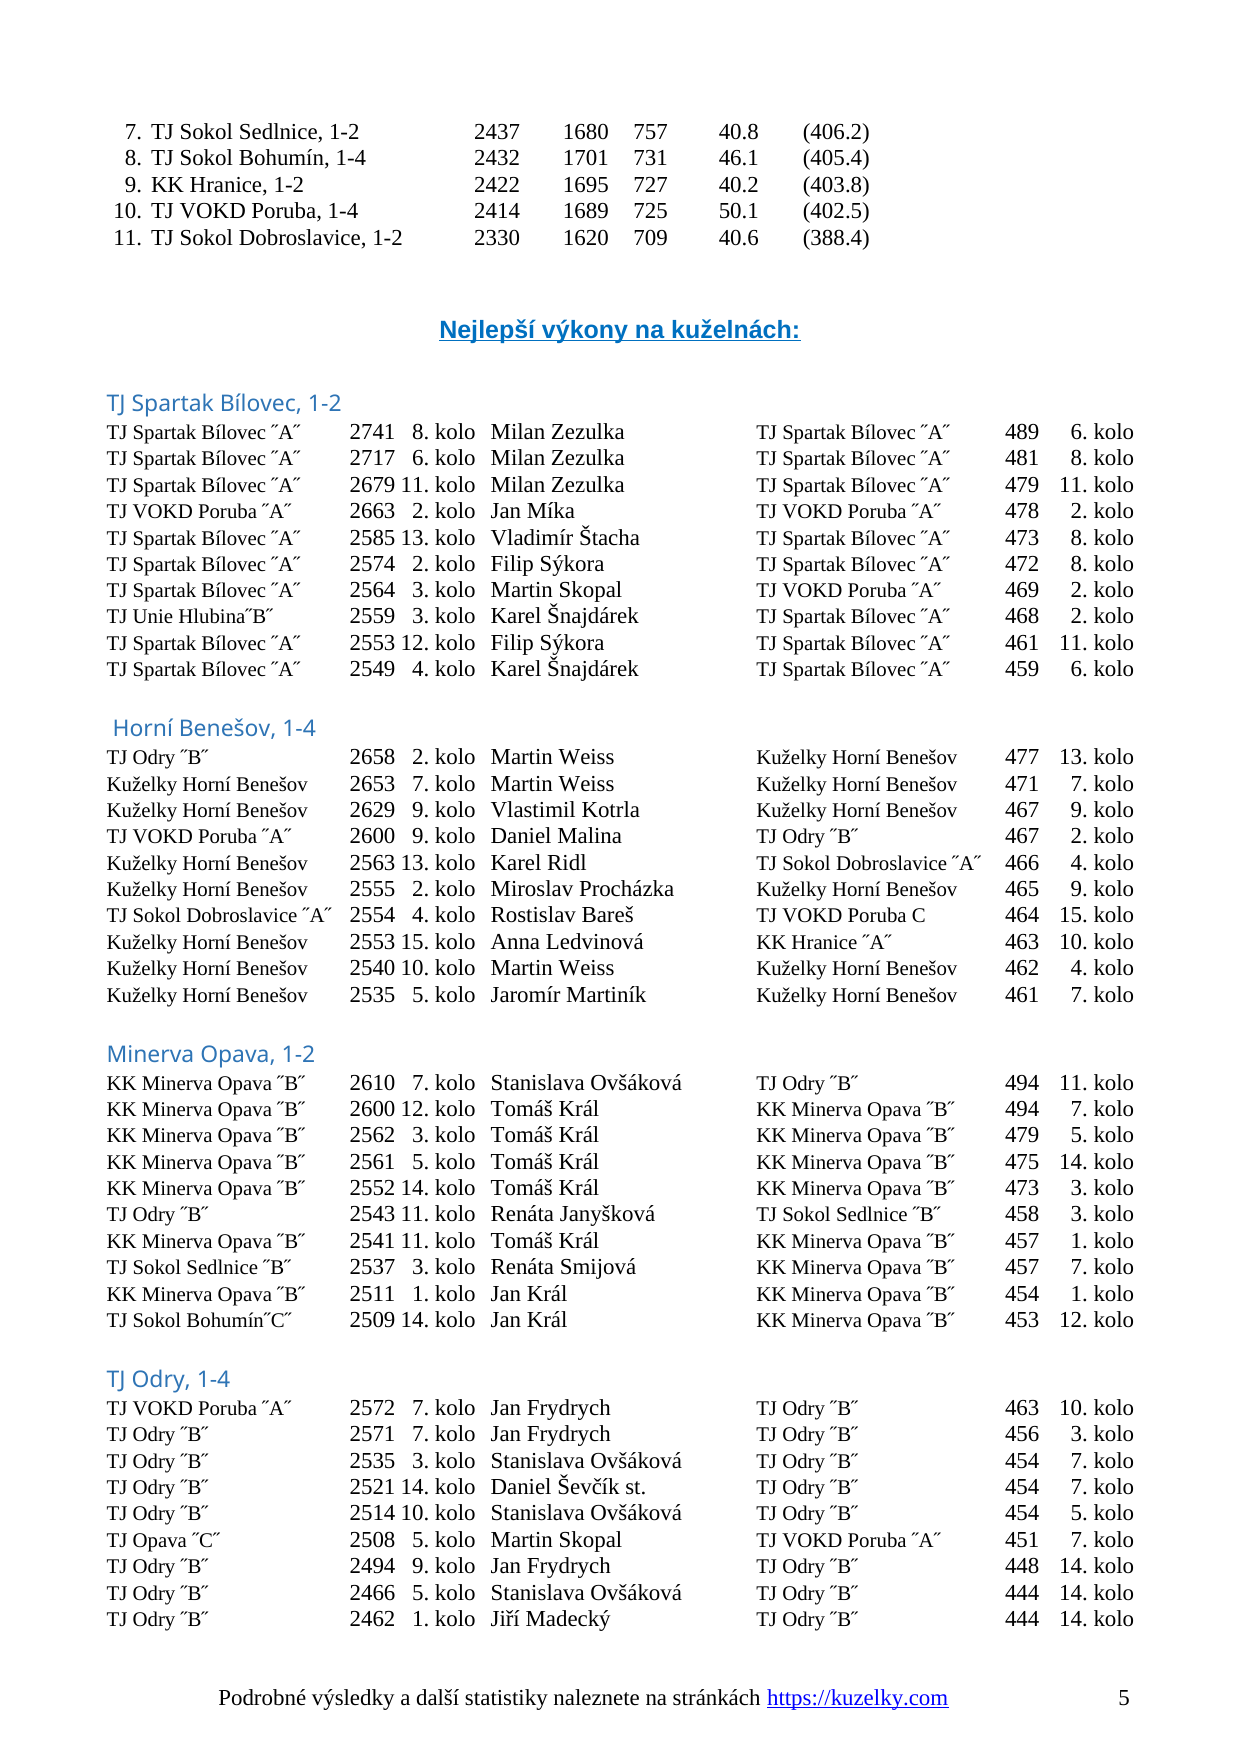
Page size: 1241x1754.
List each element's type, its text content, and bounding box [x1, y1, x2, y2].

text TJ Sokol Dobroslavice ˝A˝ 2554 4. kolo Rostislav Bareš TJ VOKD Poruba C 464 15. kolo [106, 902, 1134, 928]
text Kuželky Horní Benešov 2629 9. kolo Vlastimil Kotrla Kuželky Horní Benešov 467 9. kolo [106, 796, 1134, 822]
text TJ Odry ˝B˝ 2521 14. kolo Daniel Ševčík st. TJ Odry ˝B˝ 454 7. kolo [106, 1473, 1134, 1499]
text KK Minerva Opava ˝B˝ 2541 11. kolo Tomáš Král KK Minerva Opava ˝B˝ 457 1. kolo [106, 1227, 1134, 1253]
text TJ VOKD Poruba ˝A˝ 2572 7. kolo Jan Frydrych TJ Odry ˝B˝ 463 10. kolo [106, 1394, 1134, 1420]
text Kuželky Horní Benešov 2555 2. kolo Miroslav Procházka Kuželky Horní Benešov 465 9. kolo [106, 875, 1134, 902]
subtitle TJ Spartak Bílovec, 1-2 [106, 387, 1134, 418]
text Kuželky Horní Benešov 2540 10. kolo Martin Weiss Kuželky Horní Benešov 462 4. kolo [106, 954, 1134, 981]
subtitle Minerva Opava, 1-2 [106, 1037, 1134, 1069]
subtitle TJ Odry, 1-4 [106, 1363, 1134, 1394]
text TJ VOKD Poruba ˝A˝ 2663 2. kolo Jan Míka TJ VOKD Poruba ˝A˝ 478 2. kolo [106, 497, 1134, 523]
text TJ Odry ˝B˝ 2571 7. kolo Jan Frydrych TJ Odry ˝B˝ 456 3. kolo [106, 1420, 1134, 1447]
text TJ Odry ˝B˝ 2658 2. kolo Martin Weiss Kuželky Horní Benešov 477 13. kolo [106, 743, 1134, 770]
text TJ Opava ˝C˝ 2508 5. kolo Martin Skopal TJ VOKD Poruba ˝A˝ 451 7. kolo [106, 1526, 1134, 1552]
text TJ Odry ˝B˝ 2466 5. kolo Stanislava Ovšáková TJ Odry ˝B˝ 444 14. kolo [106, 1578, 1134, 1605]
text TJ Unie Hlubina˝B˝ 2559 3. kolo Karel Šnajdárek TJ Spartak Bílovec ˝A˝ 468 2. kolo [106, 603, 1134, 629]
text Nejlepší výkony na kuželnách: [94, 315, 1145, 344]
text TJ Sokol Bohumín˝C˝ 2509 14. kolo Jan Král KK Minerva Opava ˝B˝ 453 12. kolo [106, 1306, 1134, 1332]
text Kuželky Horní Benešov 2535 5. kolo Jaromír Martiník Kuželky Horní Benešov 461 7. kolo [106, 981, 1134, 1007]
text 7. TJ Sokol Sedlnice, 1-2 2437 1680 757 40.8 (406.2) [106, 118, 1134, 144]
text KK Minerva Opava ˝B˝ 2511 1. kolo Jan Král KK Minerva Opava ˝B˝ 454 1. kolo [106, 1279, 1134, 1306]
text KK Minerva Opava ˝B˝ 2600 12. kolo Tomáš Král KK Minerva Opava ˝B˝ 494 7. kolo [106, 1095, 1134, 1121]
text TJ Spartak Bílovec ˝A˝ 2741 8. kolo Milan Zezulka TJ Spartak Bílovec ˝A˝ 489 6. kolo [106, 418, 1134, 444]
text TJ Odry ˝B˝ 2514 10. kolo Stanislava Ovšáková TJ Odry ˝B˝ 454 5. kolo [106, 1499, 1134, 1526]
text KK Minerva Opava ˝B˝ 2562 3. kolo Tomáš Král KK Minerva Opava ˝B˝ 479 5. kolo [106, 1121, 1134, 1148]
text 10. TJ VOKD Poruba, 1-4 2414 1689 725 50.1 (402.5) [106, 197, 1134, 223]
text 9. KK Hranice, 1-2 2422 1695 727 40.2 (403.8) [106, 171, 1134, 197]
text 11. TJ Sokol Dobroslavice, 1-2 2330 1620 709 40.6 (388.4) [106, 223, 1134, 250]
text TJ Spartak Bílovec ˝A˝ 2585 13. kolo Vladimír Štacha TJ Spartak Bílovec ˝A˝ 473 8. kolo [106, 523, 1134, 550]
text TJ Spartak Bílovec ˝A˝ 2564 3. kolo Martin Skopal TJ VOKD Poruba ˝A˝ 469 2. kolo [106, 576, 1134, 603]
text Kuželky Horní Benešov 2553 15. kolo Anna Ledvinová KK Hranice ˝A˝ 463 10. kolo [106, 928, 1134, 954]
text Kuželky Horní Benešov 2563 13. kolo Karel Ridl TJ Sokol Dobroslavice ˝A˝ 466 4. kolo [106, 849, 1134, 875]
text 8. TJ Sokol Bohumín, 1-4 2432 1701 731 46.1 (405.4) [106, 144, 1134, 171]
text TJ Spartak Bílovec ˝A˝ 2574 2. kolo Filip Sýkora TJ Spartak Bílovec ˝A˝ 472 8. kolo [106, 550, 1134, 576]
text KK Minerva Opava ˝B˝ 2561 5. kolo Tomáš Král KK Minerva Opava ˝B˝ 475 14. kolo [106, 1148, 1134, 1174]
text Kuželky Horní Benešov 2653 7. kolo Martin Weiss Kuželky Horní Benešov 471 7. kolo [106, 770, 1134, 796]
subtitle Horní Benešov, 1-4 [106, 712, 1134, 743]
text TJ Odry ˝B˝ 2462 1. kolo Jiří Madecký TJ Odry ˝B˝ 444 14. kolo [106, 1605, 1134, 1631]
text TJ Spartak Bílovec ˝A˝ 2717 6. kolo Milan Zezulka TJ Spartak Bílovec ˝A˝ 481 8. kolo [106, 444, 1134, 471]
text TJ Odry ˝B˝ 2494 9. kolo Jan Frydrych TJ Odry ˝B˝ 448 14. kolo [106, 1552, 1134, 1578]
text KK Minerva Opava ˝B˝ 2552 14. kolo Tomáš Král KK Minerva Opava ˝B˝ 473 3. kolo [106, 1174, 1134, 1201]
text TJ Odry ˝B˝ 2543 11. kolo Renáta Janyšková TJ Sokol Sedlnice ˝B˝ 458 3. kolo [106, 1201, 1134, 1227]
text TJ VOKD Poruba ˝A˝ 2600 9. kolo Daniel Malina TJ Odry ˝B˝ 467 2. kolo [106, 822, 1134, 849]
text TJ Sokol Sedlnice ˝B˝ 2537 3. kolo Renáta Smijová KK Minerva Opava ˝B˝ 457 7. kolo [106, 1253, 1134, 1279]
text TJ Odry ˝B˝ 2535 3. kolo Stanislava Ovšáková TJ Odry ˝B˝ 454 7. kolo [106, 1447, 1134, 1473]
text KK Minerva Opava ˝B˝ 2610 7. kolo Stanislava Ovšáková TJ Odry ˝B˝ 494 11. kolo [106, 1069, 1134, 1095]
text TJ Spartak Bílovec ˝A˝ 2679 11. kolo Milan Zezulka TJ Spartak Bílovec ˝A˝ 479 11. kolo [106, 471, 1134, 497]
text TJ Spartak Bílovec ˝A˝ 2549 4. kolo Karel Šnajdárek TJ Spartak Bílovec ˝A˝ 459 6. kolo [106, 655, 1134, 682]
text TJ Spartak Bílovec ˝A˝ 2553 12. kolo Filip Sýkora TJ Spartak Bílovec ˝A˝ 461 11. kolo [106, 629, 1134, 655]
